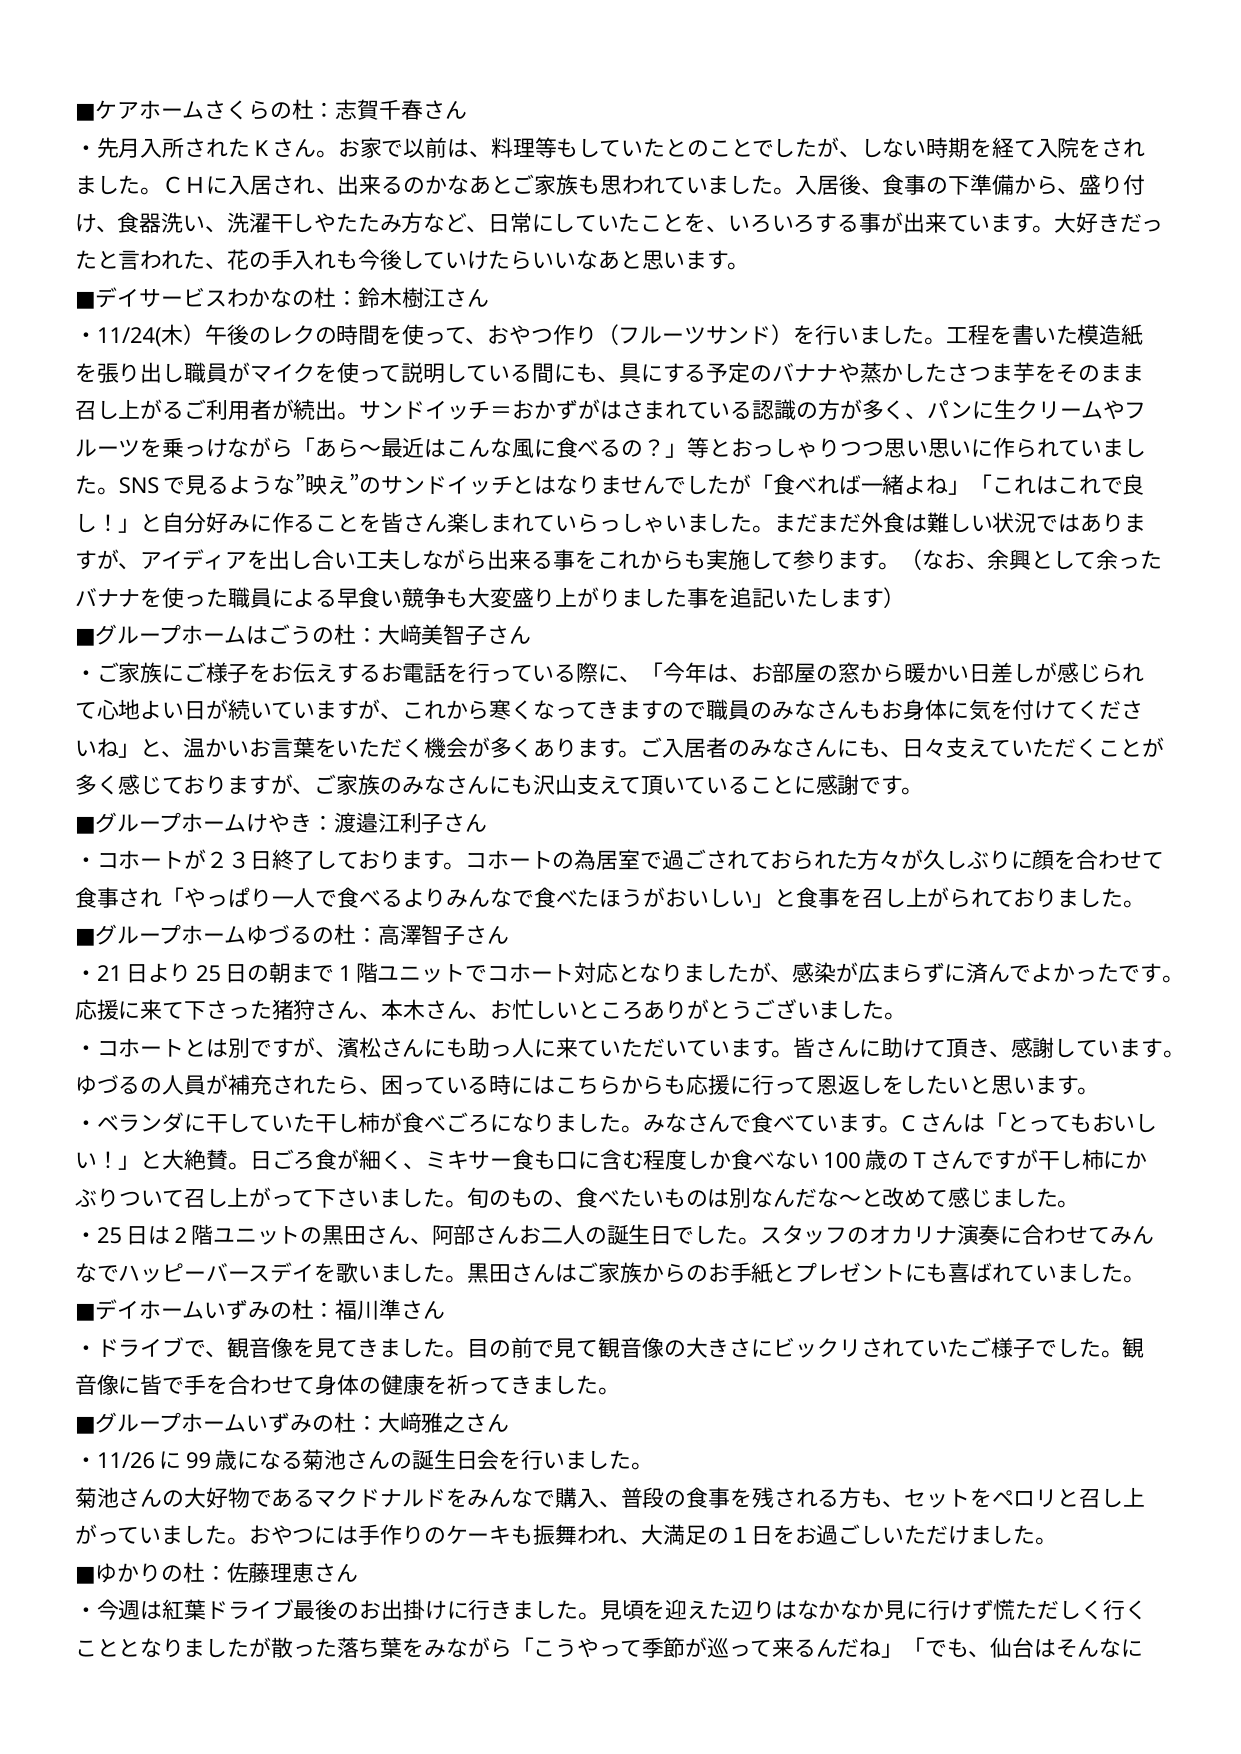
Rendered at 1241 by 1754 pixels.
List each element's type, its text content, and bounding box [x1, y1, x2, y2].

text ■グループホームけやき：渡邉江利子さん [75, 803, 1165, 840]
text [75, 1590, 1165, 1665]
text ・コホートが２３日終了しております。コホートの為居室で過ごされておられた方々が久しぶりに顔を合わせて食事され「やっぱり一人で食べるよりみんなで食べたほうがおいしい」と食事を召し上がられておりました。 [75, 840, 1165, 915]
text ■グループホームいずみの杜：大﨑雅之さん [75, 1403, 1165, 1440]
text ■ゆかりの杜：佐藤理恵さん [75, 1553, 1165, 1590]
text ・11/26に99歳になる菊池さんの誕生日会を行いました。 [75, 1440, 1165, 1478]
text ・ベランダに干していた干し柿が食べごろになりました。みなさんで食べています。Cさんは「とってもおいしい！」と大絶賛。日ごろ食が細く、ミキサー食も口に含む程度しか食べない100歳のTさんですが干し柿にかぶりついて召し上がって下さいました。旬のもの、食べたいものは別なんだな～と改めて感じました。 [75, 1103, 1165, 1215]
text ■デイホームいずみの杜：福川準さん [75, 1290, 1165, 1328]
text ■ケアホームさくらの杜：志賀千春さん [75, 90, 1165, 128]
text ■デイサービスわかなの杜：鈴木樹江さん [75, 278, 1165, 315]
text ・コホートとは別ですが、濱松さんにも助っ人に来ていただいています。皆さんに助けて頂き、感謝しています。ゆづるの人員が補充されたら、困っている時にはこちらからも応援に行って恩返しをしたいと思います。 [75, 1028, 1165, 1103]
text ■グループホームゆづるの杜：高澤智子さん [75, 915, 1165, 953]
text ・25日は2階ユニットの黒田さん、阿部さんお二人の誕生日でした。スタッフのオカリナ演奏に合わせてみんなでハッピーバースデイを歌いました。黒田さんはご家族からのお手紙とプレゼントにも喜ばれていました。 [75, 1215, 1165, 1290]
text ・ご家族にご様子をお伝えするお電話を行っている際に、「今年は、お部屋の窓から暖かい日差しが感じられて心地よい日が続いていますが、これから寒くなってきますので職員のみなさんもお身体に気を付けてくださいね」と、温かいお言葉をいただく機会が多くあります。ご入居者のみなさんにも、日々支えていただくことが多く感じておりますが、ご家族のみなさんにも沢山支えて頂いていることに感謝です。 [75, 653, 1165, 803]
text ・ドライブで、観音像を見てきました。目の前で見て観音像の大きさにビックリされていたご様子でした。観音像に皆で手を合わせて身体の健康を祈ってきました。 [75, 1328, 1165, 1403]
text ・先月入所されたKさん。お家で以前は、料理等もしていたとのことでしたが、しない時期を経て入院をされました。ＣＨに入居され、出来るのかなあとご家族も思われていました。入居後、食事の下準備から、盛り付け、食器洗い、洗濯干しやたたみ方など、日常にしていたことを、いろいろする事が出来ています。大好きだったと言われた、花の手入れも今後していけたらいいなあと思います。 [75, 128, 1165, 278]
text ・21日より25日の朝まで1階ユニットでコホート対応となりましたが、感染が広まらずに済んでよかったです。応援に来て下さった猪狩さん、本木さん、お忙しいところありがとうございました。 [75, 953, 1165, 1028]
text ・11/24(木）午後のレクの時間を使って、おやつ作り（フルーツサンド）を行いました。工程を書いた模造紙を張り出し職員がマイクを使って説明している間にも、具にする予定のバナナや蒸かしたさつま芋をそのまま召し上がるご利用者が続出。サンドイッチ＝おかずがはさまれている認識の方が多く、パンに生クリームやフルーツを乗っけながら「あら～最近はこんな風に食べるの？」等とおっしゃりつつ思い思いに作られていました。SNSで見るような”映え”のサンドイッチとはなりませんでしたが「食べれば一緒よね」「これはこれで良し！」と自分好みに作ることを皆さん楽しまれていらっしゃいました。まだまだ外食は難しい状況ではありますが、アイディアを出し合い工夫しながら出来る事をこれからも実施して参ります。（なお、余興として余ったバナナを使った職員による早食い競争も大変盛り上がりました事を追記いたします） [75, 315, 1165, 615]
text 菊池さんの大好物であるマクドナルドをみんなで購入、普段の食事を残される方も、セットをペロリと召し上がっていました。おやつには手作りのケーキも振舞われ、大満足の１日をお過ごしいただけました。 [75, 1478, 1165, 1553]
text ■グループホームはごうの杜：大﨑美智子さん [75, 615, 1165, 653]
